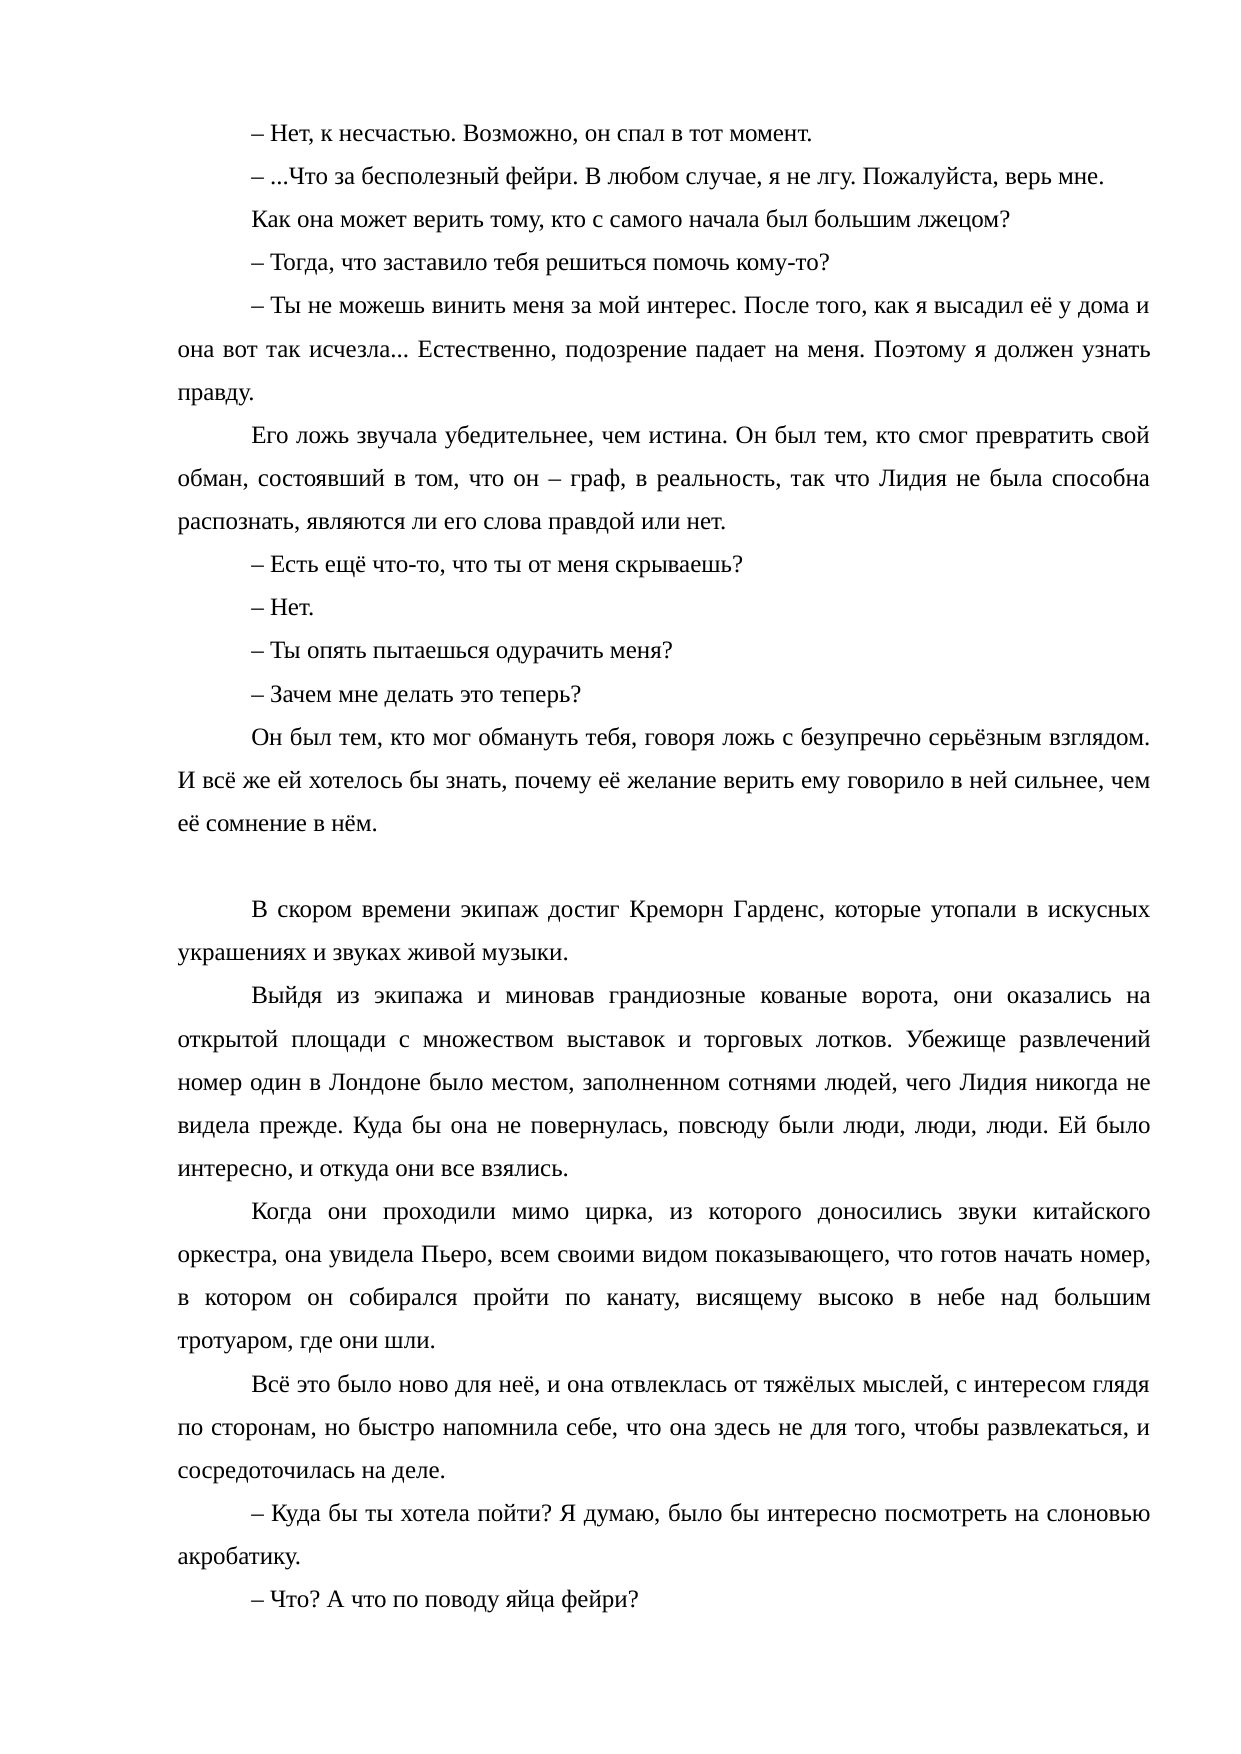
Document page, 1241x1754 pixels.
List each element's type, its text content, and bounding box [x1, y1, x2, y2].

text – Нет. [177, 592, 1152, 621]
text Всё это было ново для неё, и она отвлеклась от тяжёлых мыслей, с интересом глядя по сторонам, но быстро напомнила себе, что она здесь не для того, чтобы развлекаться, и сосредоточилась на деле. [177, 1369, 1152, 1484]
text – Куда бы ты хотела пойти? Я думаю, было бы интересно посмотреть на слоновью акробатику. [177, 1498, 1152, 1570]
text – Что? А что по поводу яйца фейри? [177, 1584, 1152, 1613]
text Выйдя из экипажа и миновав грандиозные кованые ворота, они оказались на открытой площади с множеством выставок и торговых лотков. Убежище развлечений номер один в Лондоне было местом, заполненном сотнями людей, чего Лидия никогда не видела прежде. Куда бы она не повернулась, повсюду были люди, люди, люди. Ей было интересно, и откуда они все взялись. [177, 981, 1152, 1182]
text – Ты опять пытаешься одурачить меня? [177, 636, 1152, 664]
text Его ложь звучала убедительнее, чем истина. Он был тем, кто смог превратить свой обман, состоявший в том, что он – граф, в реальность, так что Лидия не была способна распознать, являются ли его слова правдой или нет. [177, 420, 1152, 535]
text – Тогда, что заставило тебя решиться помочь кому-то? [177, 247, 1152, 276]
text Как она может верить тому, кто с самого начала был большим лжецом? [177, 204, 1152, 233]
text – Есть ещё что-то, что ты от меня скрываешь? [177, 549, 1152, 578]
text – Ты не можешь винить меня за мой интерес. После того, как я высадил её у дома и она вот так исчезла... Естественно, подозрение падает на меня. Поэтому я должен узнать правду. [177, 291, 1152, 406]
text – Нет, к несчастью. Возможно, он спал в тот момент. [177, 118, 1152, 147]
text Когда они проходили мимо цирка, из которого доносились звуки китайского оркестра, она увидела Пьеро, всем своими видом показывающего, что готов начать номер, в котором он собирался пройти по канату, висящему высоко в небе над большим тротуаром, где они шли. [177, 1196, 1152, 1354]
text В скором времени экипаж достиг Креморн Гарденс, которые утопали в искусных украшениях и звуках живой музыки. [177, 894, 1152, 966]
text – Зачем мне делать это теперь? [177, 679, 1152, 707]
text – ...Что за бесполезный фейри. В любом случае, я не лгу. Пожалуйста, верь мне. [177, 161, 1152, 190]
text Он был тем, кто мог обмануть тебя, говоря ложь с безупречно серьёзным взглядом. И всё же ей хотелось бы знать, почему её желание верить ему говорило в ней сильнее, чем её сомнение в нём. [177, 722, 1152, 837]
